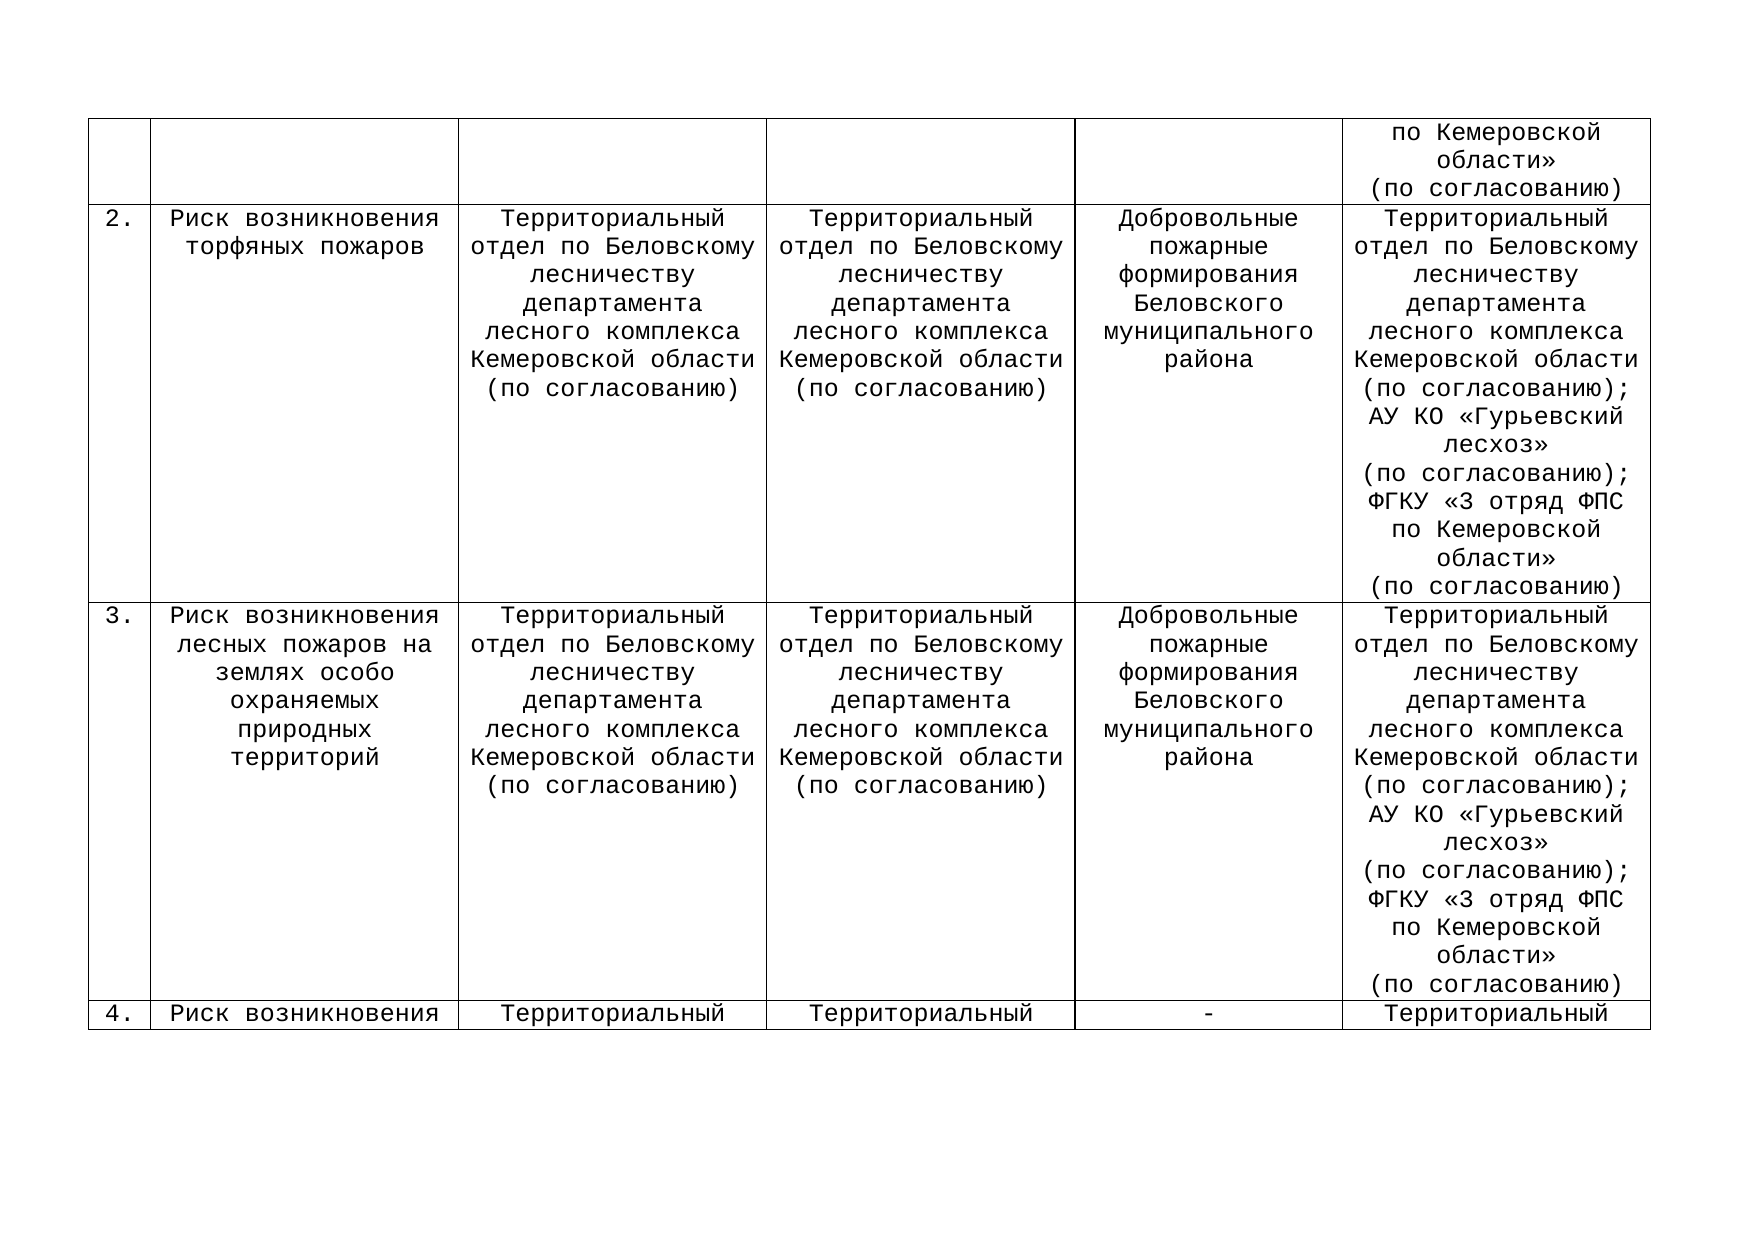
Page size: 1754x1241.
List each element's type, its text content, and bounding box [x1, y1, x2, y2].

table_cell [1343, 1001, 1650, 1029]
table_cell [767, 1001, 1074, 1029]
table_cell Риск возникновения лесных пожаров на землях особо охраняемых природных территорий [151, 603, 458, 999]
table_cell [1076, 119, 1342, 204]
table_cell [151, 1001, 458, 1029]
table_cell Добровольные пожарные формирования Беловского муниципального района [1076, 205, 1342, 602]
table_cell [151, 119, 458, 204]
table_cell Риск возникновения торфяных пожаров [151, 205, 458, 602]
table_cell Территориальный отдел по Беловскому лесничеству департамента лесного комплекса Кемеровской области (по согласованию) [459, 603, 766, 999]
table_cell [459, 119, 766, 204]
table_cell 2. [89, 205, 150, 602]
table_cell - [1076, 1001, 1342, 1029]
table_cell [459, 1001, 766, 1029]
table_cell Добровольные пожарные формирования Беловского муниципального района [1076, 603, 1342, 999]
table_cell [1343, 119, 1650, 204]
table_cell 3. [89, 603, 150, 999]
table_cell Территориальный отдел по Беловскому лесничеству департамента лесного комплекса Кемеровской области (по согласованию) [767, 205, 1074, 602]
table_cell 4. [89, 1001, 150, 1029]
table_cell 1. [89, 119, 150, 204]
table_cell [767, 119, 1074, 204]
table_cell Территориальный отдел по Беловскому лесничеству департамента лесного комплекса Кемеровской области (по согласованию) [459, 205, 766, 602]
table_cell Территориальный отдел по Беловскому лесничеству департамента лесного комплекса Кемеровской области (по согласованию) [767, 603, 1074, 999]
